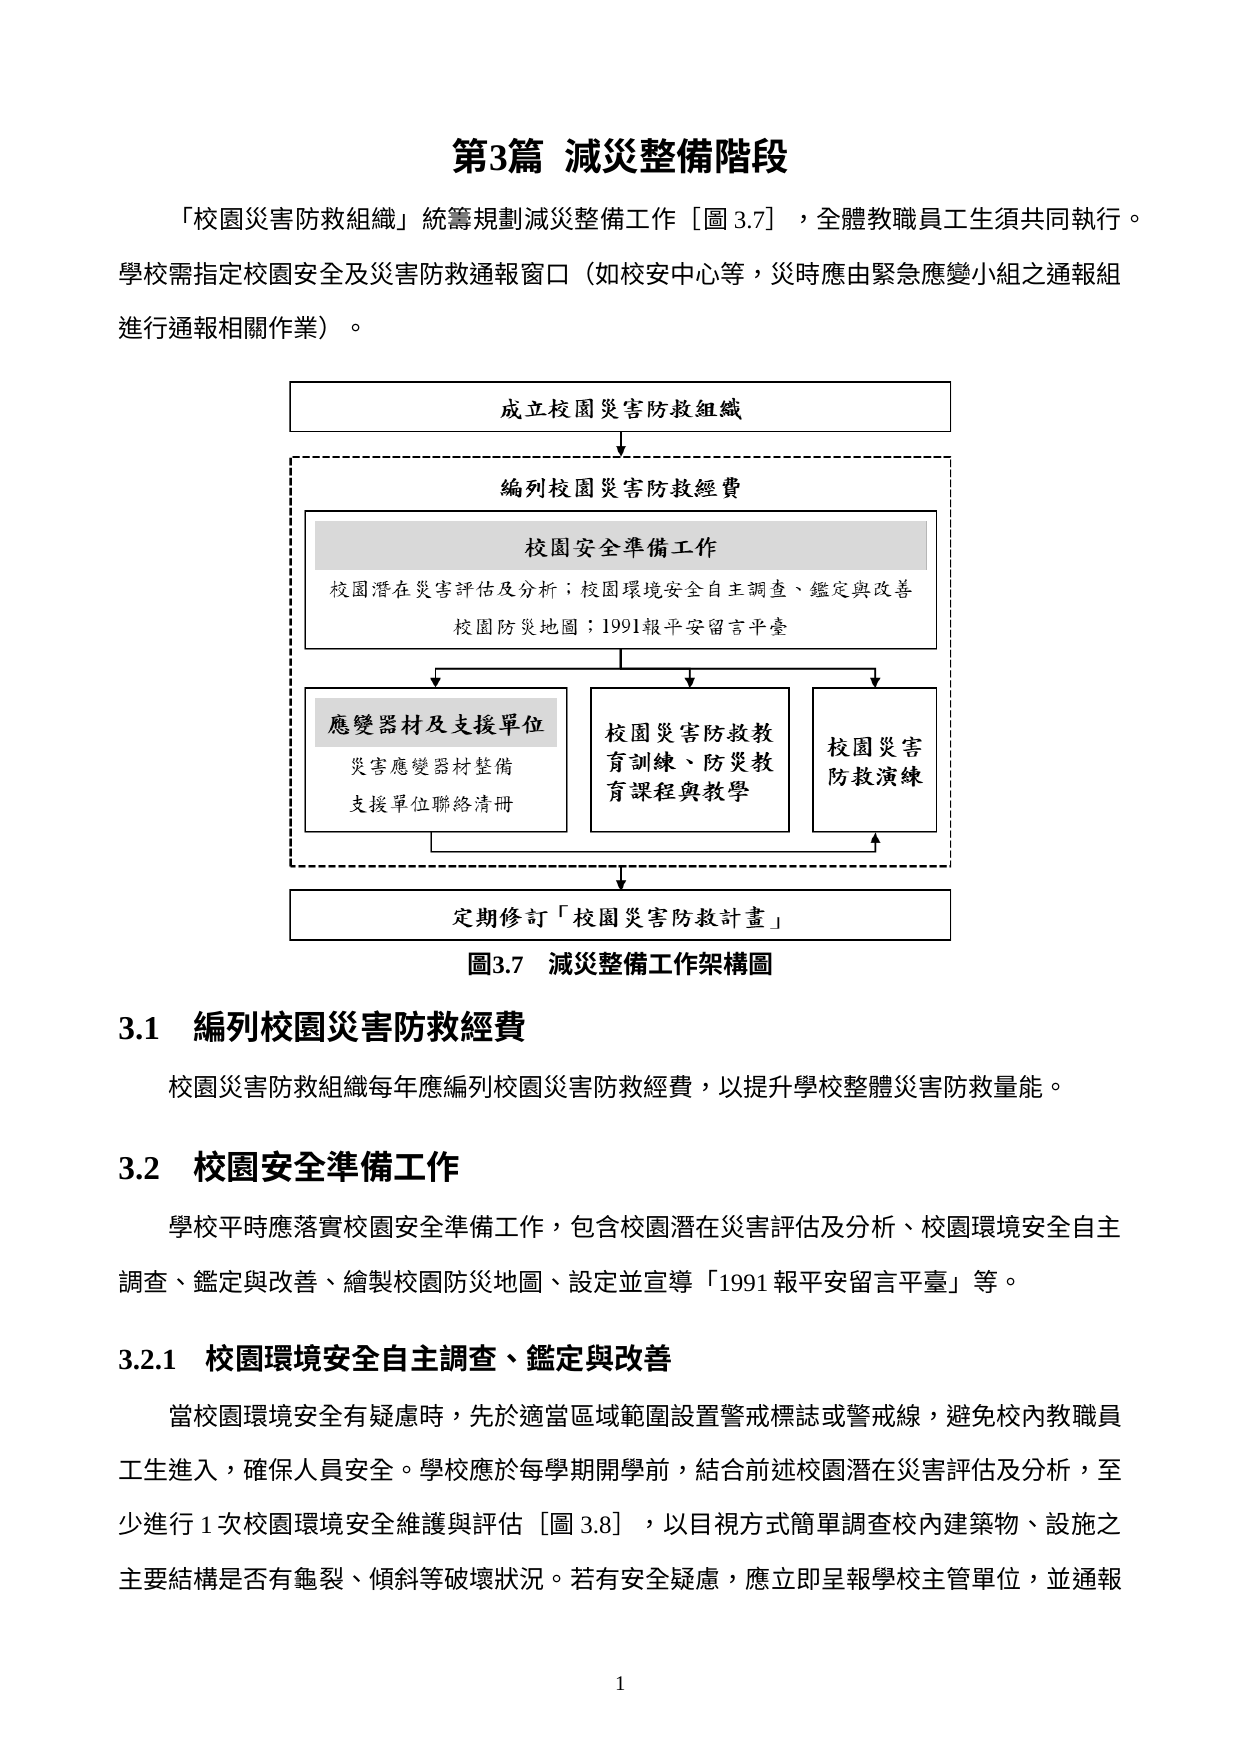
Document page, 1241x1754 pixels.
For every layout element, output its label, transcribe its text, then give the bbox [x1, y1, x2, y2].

subtitle 校園環境安全自主調查、鑑定與改善 [118, 1335, 1122, 1377]
picture [289, 381, 952, 944]
subtitle 校園安全準備工作 [118, 1141, 1122, 1189]
text 學校平時應落實校園安全準備工作，包含校園潛在災害評估及分析、校園環境安全自主調查、鑑定與改善、繪製校園防災地圖、設定並宣導「1991報平安留言平臺」等。 [118, 1208, 1122, 1298]
subtitle 編列校園災害防救經費 [118, 1001, 1122, 1049]
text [118, 1396, 1122, 1596]
text 校園災害防救組織每年應編列校園災害防救經費，以提升學校整體災害防救量能。 [118, 1068, 1122, 1104]
subtitle 減災整備階段 [118, 127, 1122, 181]
